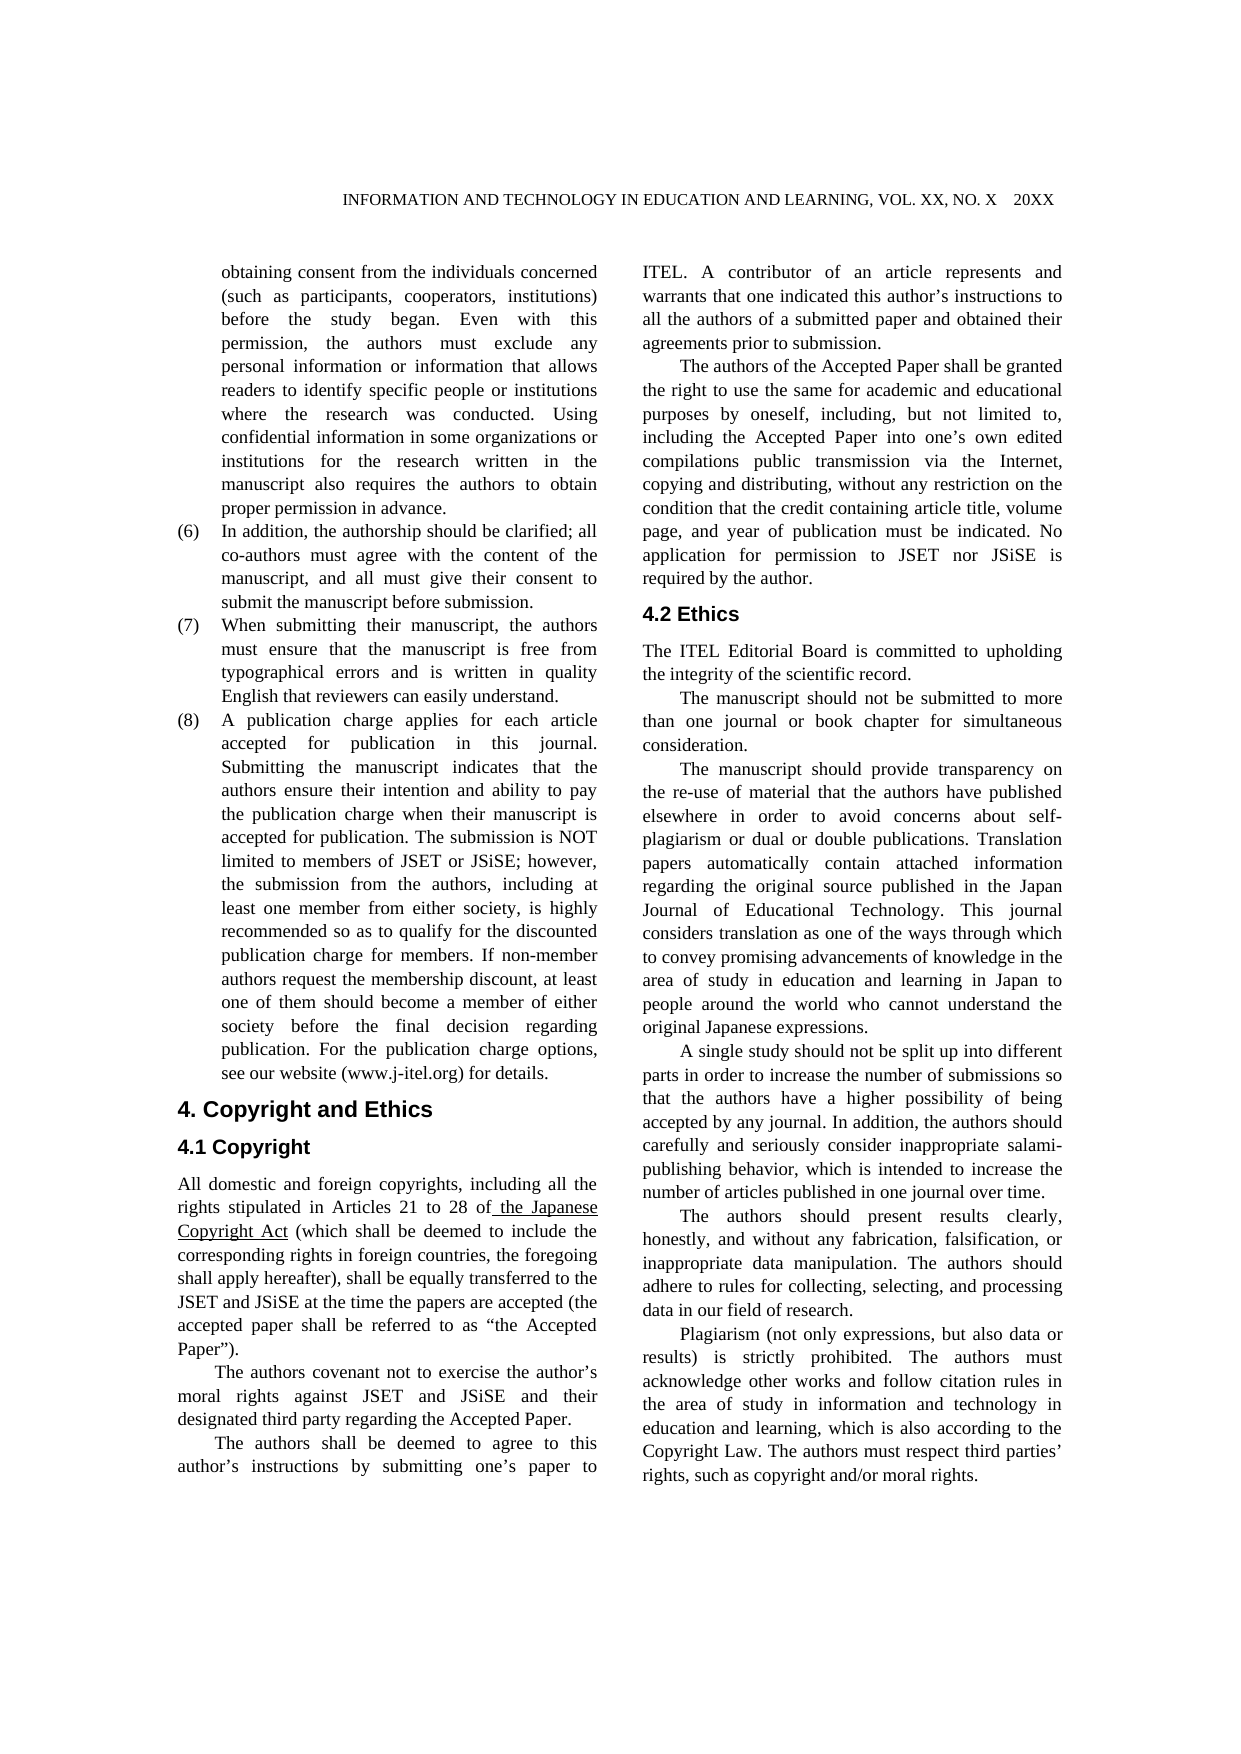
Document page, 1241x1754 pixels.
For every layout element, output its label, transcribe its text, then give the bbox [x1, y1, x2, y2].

list In addition, the authorship should be clarified; all co-authors must agree with the content of the manuscript, and all must give their consent to submit the manuscript before submission. [177, 519, 598, 613]
text The manuscript should provide transparency on the re-use of material that the authors have published elsewhere in order to avoid concerns about self-plagiarism or dual or double publications. Translation papers automatically contain attached information regarding the original source published in the Japan Journal of Educational Technology. This journal considers translation as one of the ways through which to convey promising advancements of knowledge in the area of study in education and learning in Japan to people around the world who cannot understand the original Japanese expressions. [642, 756, 1063, 1039]
text The authors covenant not to exercise the author’s moral rights against JSET and JSiSE and their designated third party regarding the Accepted Paper. [177, 1360, 598, 1431]
text 4.2 Ethics [642, 602, 1063, 626]
text All domestic and foreign copyrights, including all the rights stipulated in Articles 21 to 28 of the Japanese Copyright Act (which shall be deemed to include the corresponding rights in foreign countries, the foregoing shall apply hereafter), shall be equally transferred to the JSET and JSiSE at the time the papers are accepted (the accepted paper shall be referred to as “the Accepted Paper”). [177, 1172, 598, 1360]
text 4.1 Copyright [177, 1135, 598, 1159]
text The ITEL Editorial Board is committed to upholding the integrity of the scientific record. [642, 638, 1063, 686]
text A single study should not be split up into different parts in order to increase the number of submissions so that the authors have a higher possibility of being accepted by any journal. In addition, the authors should carefully and seriously consider inappropriate salami-publishing behavior, which is intended to increase the number of articles published in one journal over time. [642, 1039, 1063, 1203]
text The authors shall be deemed to agree to this author’s instructions by submitting one’s paper to ITEL. A contributor of an article represents and warrants that one indicated this author’s instructions to all the authors of a submitted paper and obtained their agreements prior to submission. [177, 1431, 598, 1478]
text 4. Copyright and Ethics [177, 1096, 598, 1123]
text The authors of the Accepted Paper shall be granted the right to use the same for academic and educational purposes by oneself, including, but not limited to, including the Accepted Paper into one’s own edited compilations public transmission via the Internet, copying and distributing, without any restriction on the condition that the credit containing article title, volume page, and year of publication must be indicated. No application for permission to JSET nor JSiSE is required by the author. [642, 354, 1063, 589]
text Plagiarism (not only expressions, but also data or results) is strictly prohibited. The authors must acknowledge other works and follow citation rules in the area of study in information and technology in education and learning, which is also according to the Copyright Law. The authors must respect third parties’ rights, such as copyright and/or moral rights. [642, 1321, 1063, 1486]
text The authors should present results clearly, honestly, and without any fabrication, falsification, or inappropriate data manipulation. The authors should adhere to rules for collecting, selecting, and processing data in our field of research. [642, 1203, 1063, 1321]
list When submitting their manuscript, the authors must ensure that the manuscript is free from typographical errors and is written in quality English that reviewers can easily understand. [177, 613, 598, 707]
text The authors shall be deemed to agree to this author’s instructions by submitting one’s paper to ITEL. A contributor of an article represents and warrants that one indicated this author’s instructions to all the authors of a submitted paper and obtained their agreements prior to submission. [642, 260, 1063, 354]
text The manuscript should not be submitted to more than one journal or book chapter for simultaneous consideration. [642, 686, 1063, 756]
list A publication charge applies for each article accepted for publication in this journal. Submitting the manuscript indicates that the authors ensure their intention and ability to pay the publication charge when their manuscript is accepted for publication. The submission is NOT limited to members of JSET or JSiSE; however, the submission from the authors, including at least one member from either society, is highly recommended so as to qualify for the discounted publication charge for members. If non-member authors request the membership discount, at least one of them should become a member of either society before the final decision regarding publication. For the publication charge options, see our website (www.j-itel.org) for details. [177, 707, 598, 1084]
